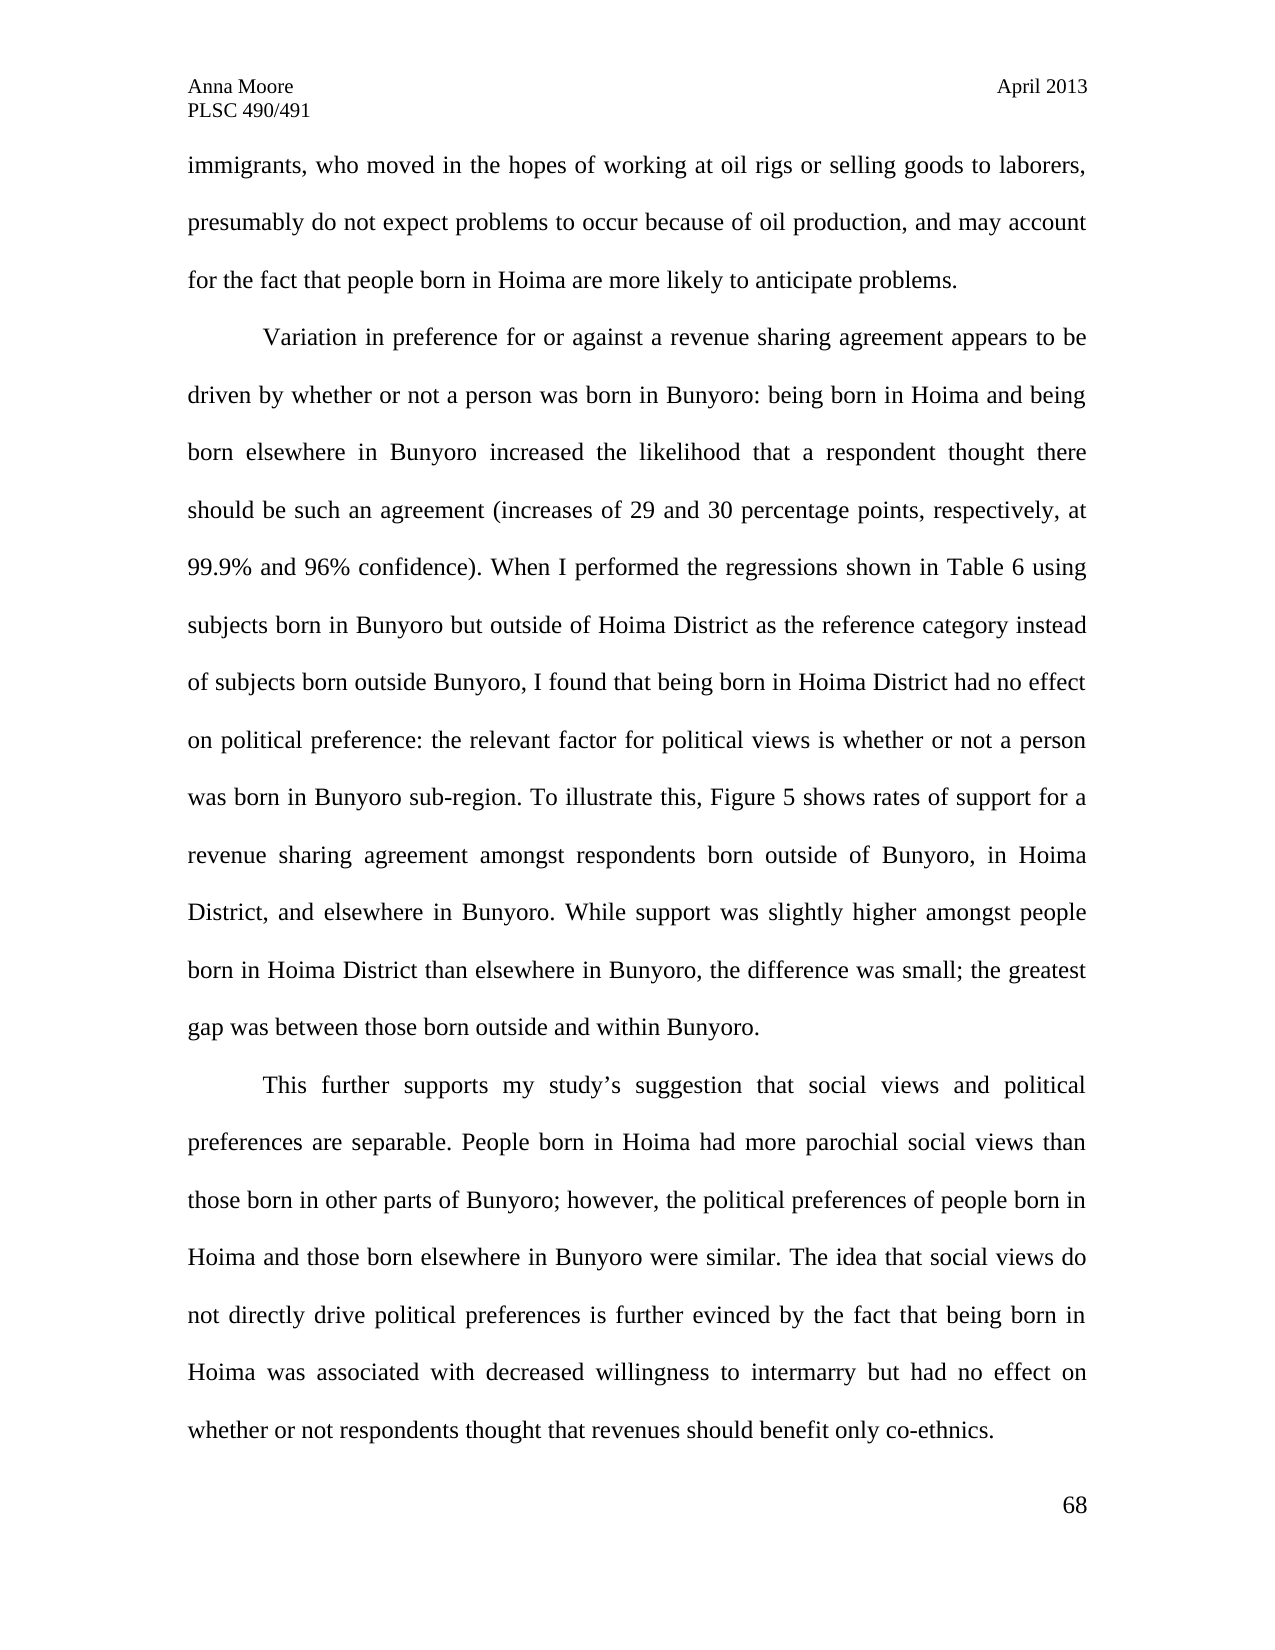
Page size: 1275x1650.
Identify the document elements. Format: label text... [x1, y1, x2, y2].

text This further supports my study’s suggestion that social views and political preferences are separable. People born in Hoima had more parochial social views than those born in other parts of Bunyoro; however, the political preferences of people born in Hoima and those born elsewhere in Bunyoro were similar. The idea that social views do not directly drive political preferences is further evinced by the fact that being born in Hoima was associated with decreased willingness to intermarry but had no effect on whether or not respondents thought that revenues should benefit only co-ethnics. [187, 1070, 1087, 1444]
text Variation in preference for or against a revenue sharing agreement appears to be driven by whether or not a person was born in Bunyoro: being born in Hoima and being born elsewhere in Bunyoro increased the likelihood that a respondent thought there should be such an agreement (increases of 29 and 30 percentage points, respectively, at 99.9% and 96% confidence). When I performed the regressions shown in Table 6 using subjects born in Bunyoro but outside of Hoima District as the reference category instead of subjects born outside Bunyoro, I found that being born in Hoima District had no effect on political preference: the relevant factor for political views is whether or not a person was born in Bunyoro sub-region. To illustrate this, Figure 5 shows rates of support for a revenue sharing agreement amongst respondents born outside of Bunyoro, in Hoima District, and elsewhere in Bunyoro. While support was slightly higher amongst people born in Hoima District than elsewhere in Bunyoro, the difference was small; the greatest gap was between those born outside and within Bunyoro. [187, 322, 1087, 1041]
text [187, 150, 1087, 294]
